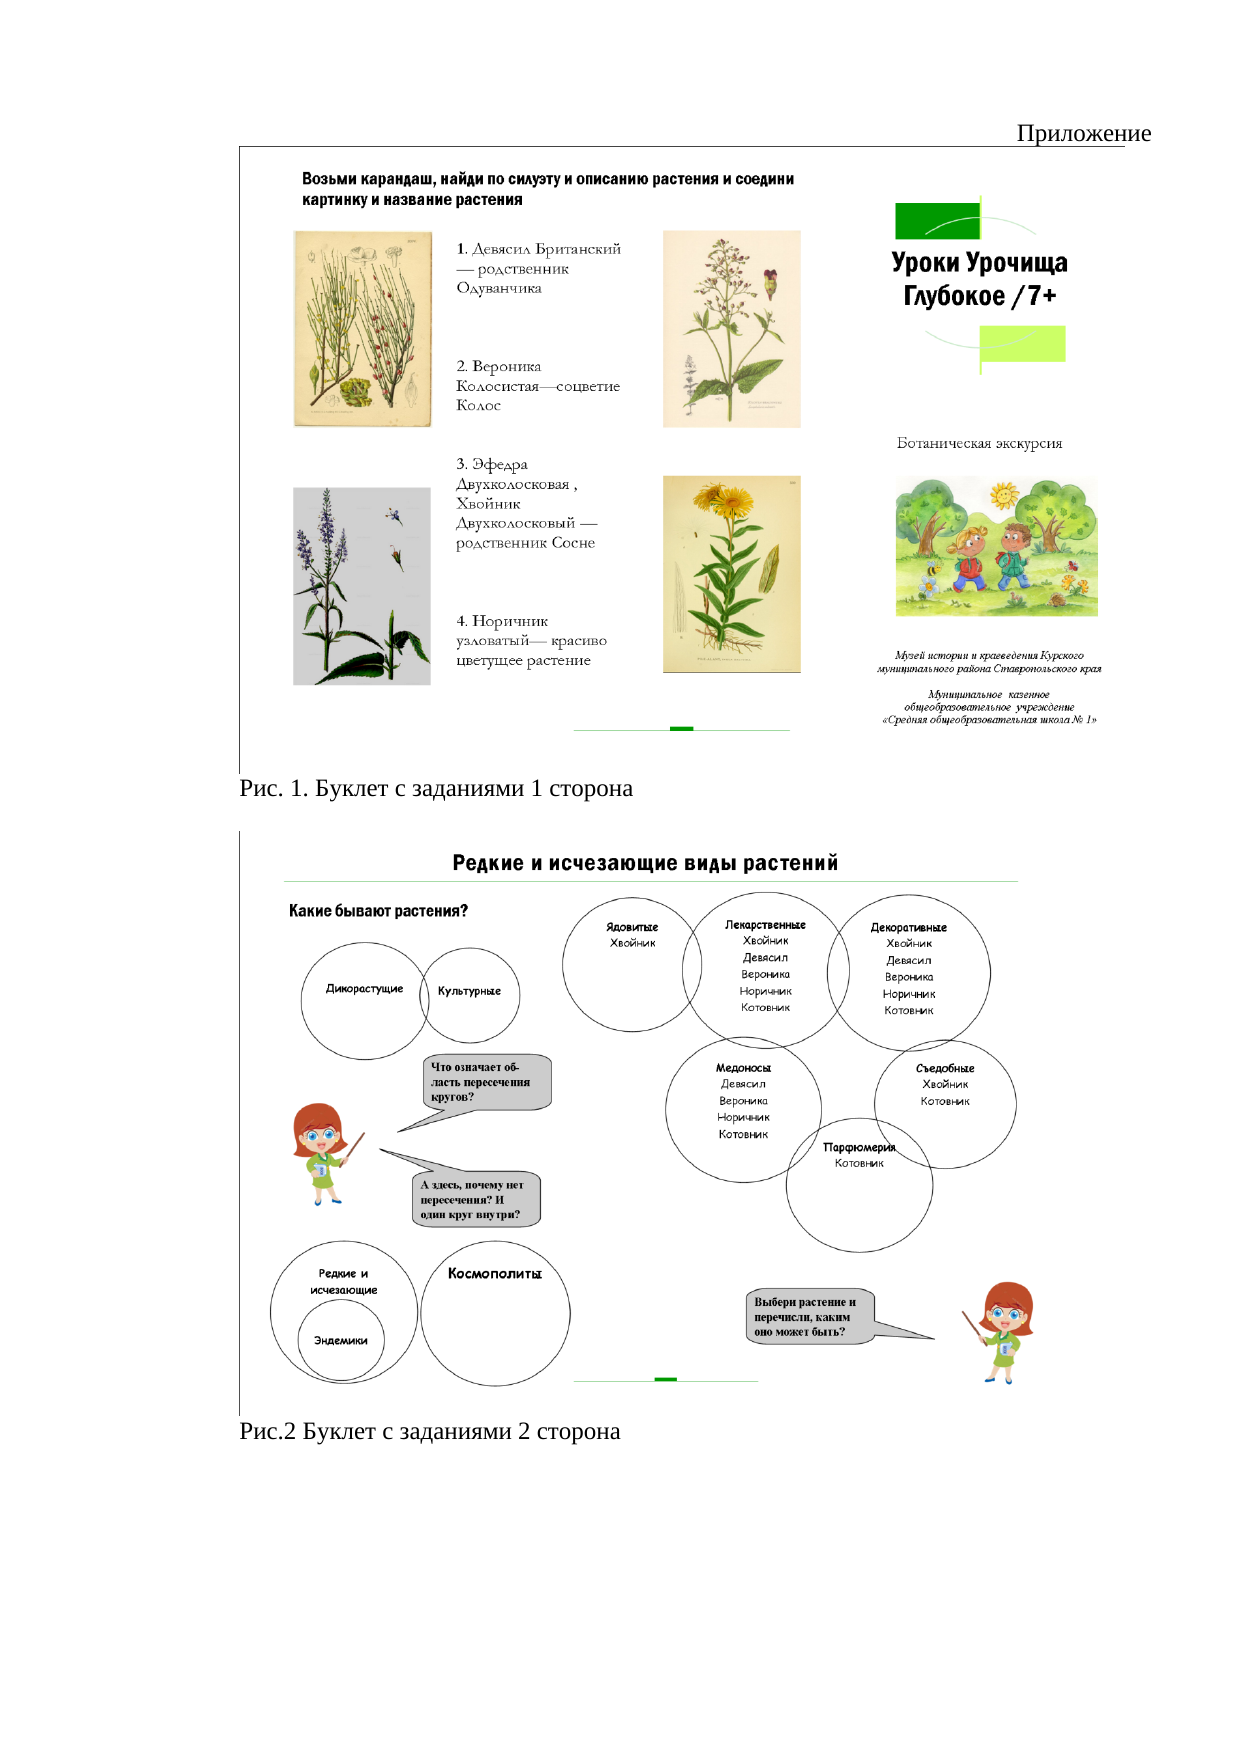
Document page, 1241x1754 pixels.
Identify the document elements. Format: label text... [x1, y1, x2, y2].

picture [239, 146, 1125, 774]
text Приложение [177, 118, 1152, 147]
text Рис. 1. Буклет с заданиями 1 сторона [177, 773, 1152, 802]
picture [239, 831, 1066, 1416]
text Рис.2 Буклет с заданиями 2 сторона [177, 1416, 1152, 1444]
